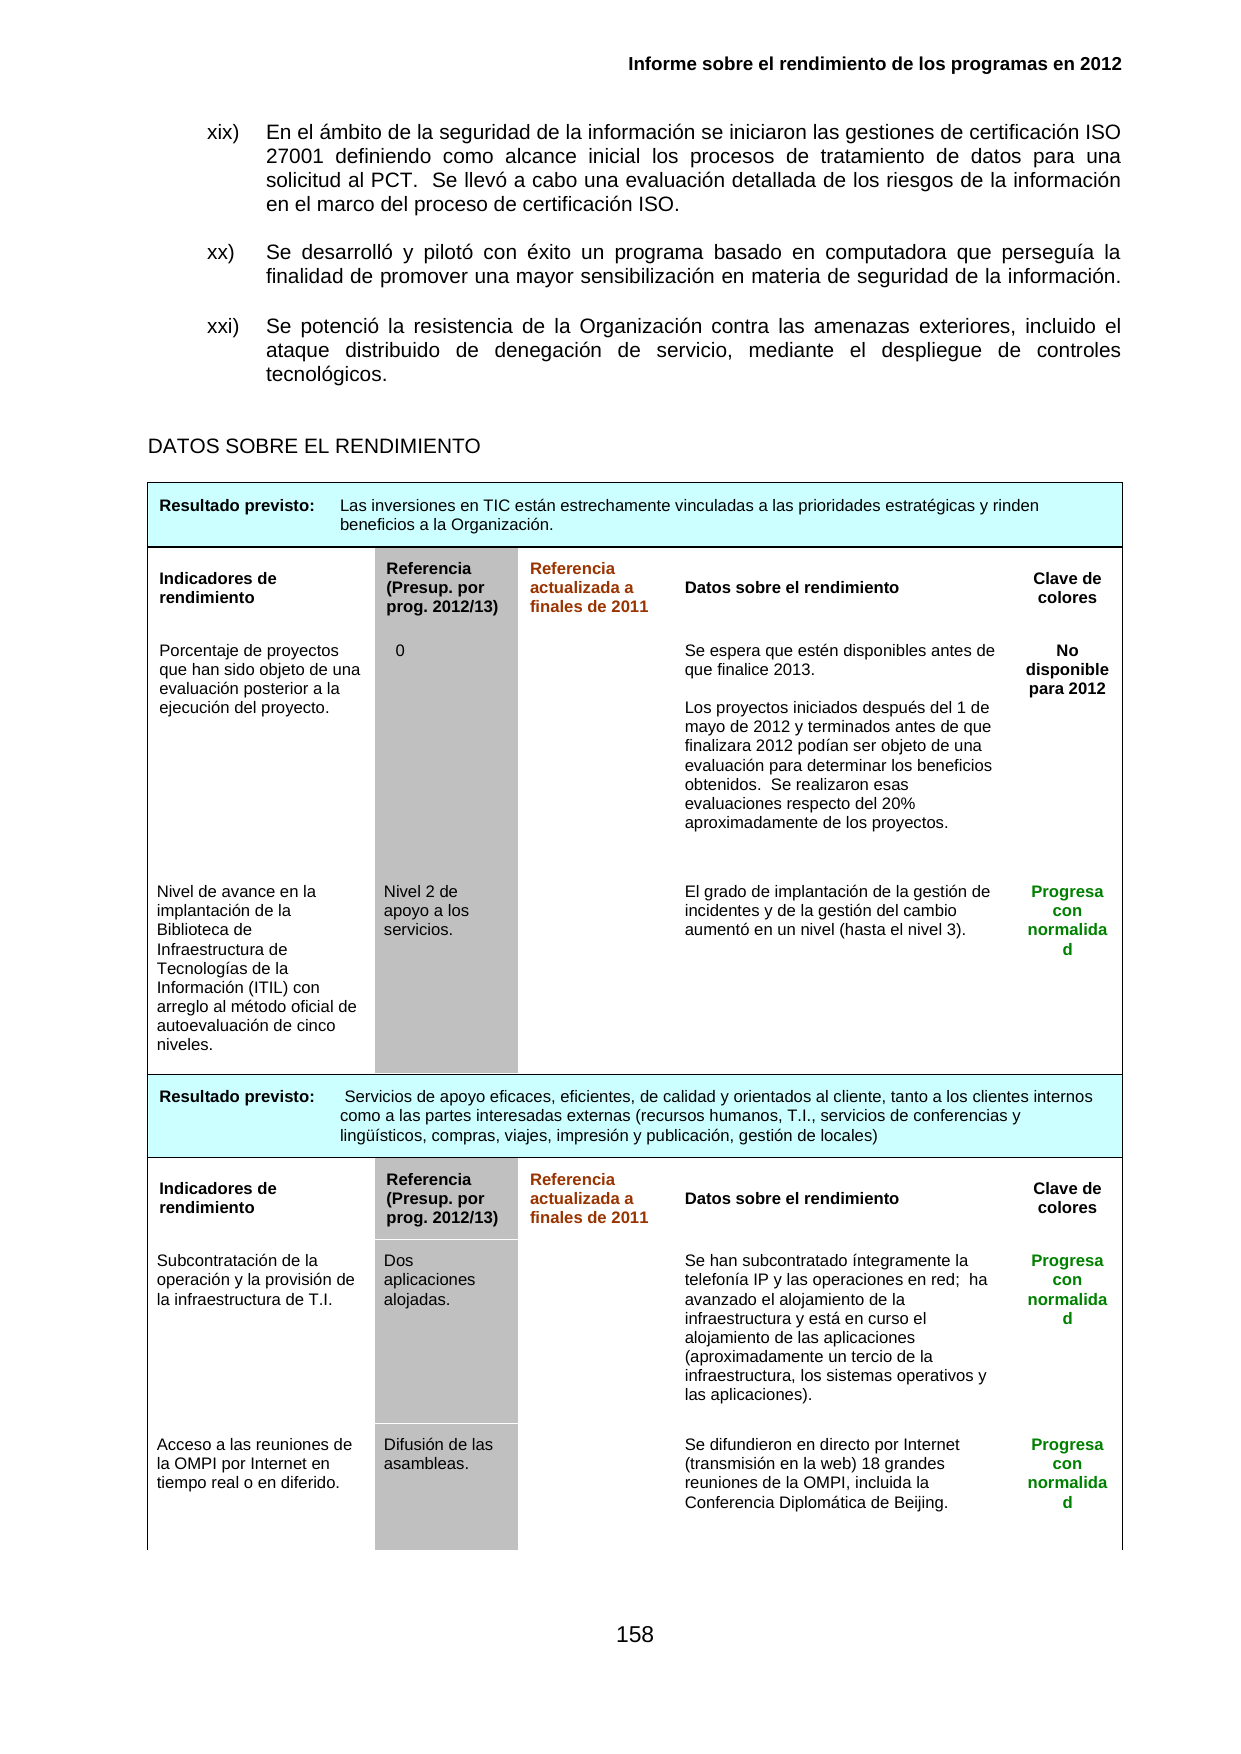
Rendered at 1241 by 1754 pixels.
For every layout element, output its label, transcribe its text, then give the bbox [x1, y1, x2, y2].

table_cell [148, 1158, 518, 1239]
text xix) En el ámbito de la seguridad de la información se iniciaron las gestiones de certificación ISO 27001 definiendo como alcance inicial los procesos de tratamiento de datos para una solicitud al PCT. Se llevó a cabo una evaluación detallada de los riesgos de la información en el marco del proceso de certificación ISO. [207, 120, 1122, 216]
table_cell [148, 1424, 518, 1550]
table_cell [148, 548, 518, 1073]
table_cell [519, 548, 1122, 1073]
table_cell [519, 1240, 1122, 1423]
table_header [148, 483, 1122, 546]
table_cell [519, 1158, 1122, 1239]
text xx) Se desarrolló y pilotó con éxito un programa basado en computadora que perseguía la finalidad de promover una mayor sensibilización en materia de seguridad de la información. [207, 240, 1122, 314]
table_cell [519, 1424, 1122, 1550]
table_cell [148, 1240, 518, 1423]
text xxi) Se potenció la resistencia de la Organización contra las amenazas exteriores, incluido el ataque distribuido de denegación de servicio, mediante el despliegue de controles tecnológicos. [207, 314, 1122, 386]
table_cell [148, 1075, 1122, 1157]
text DATOS SOBRE EL RENDIMIENTO [148, 434, 1122, 458]
